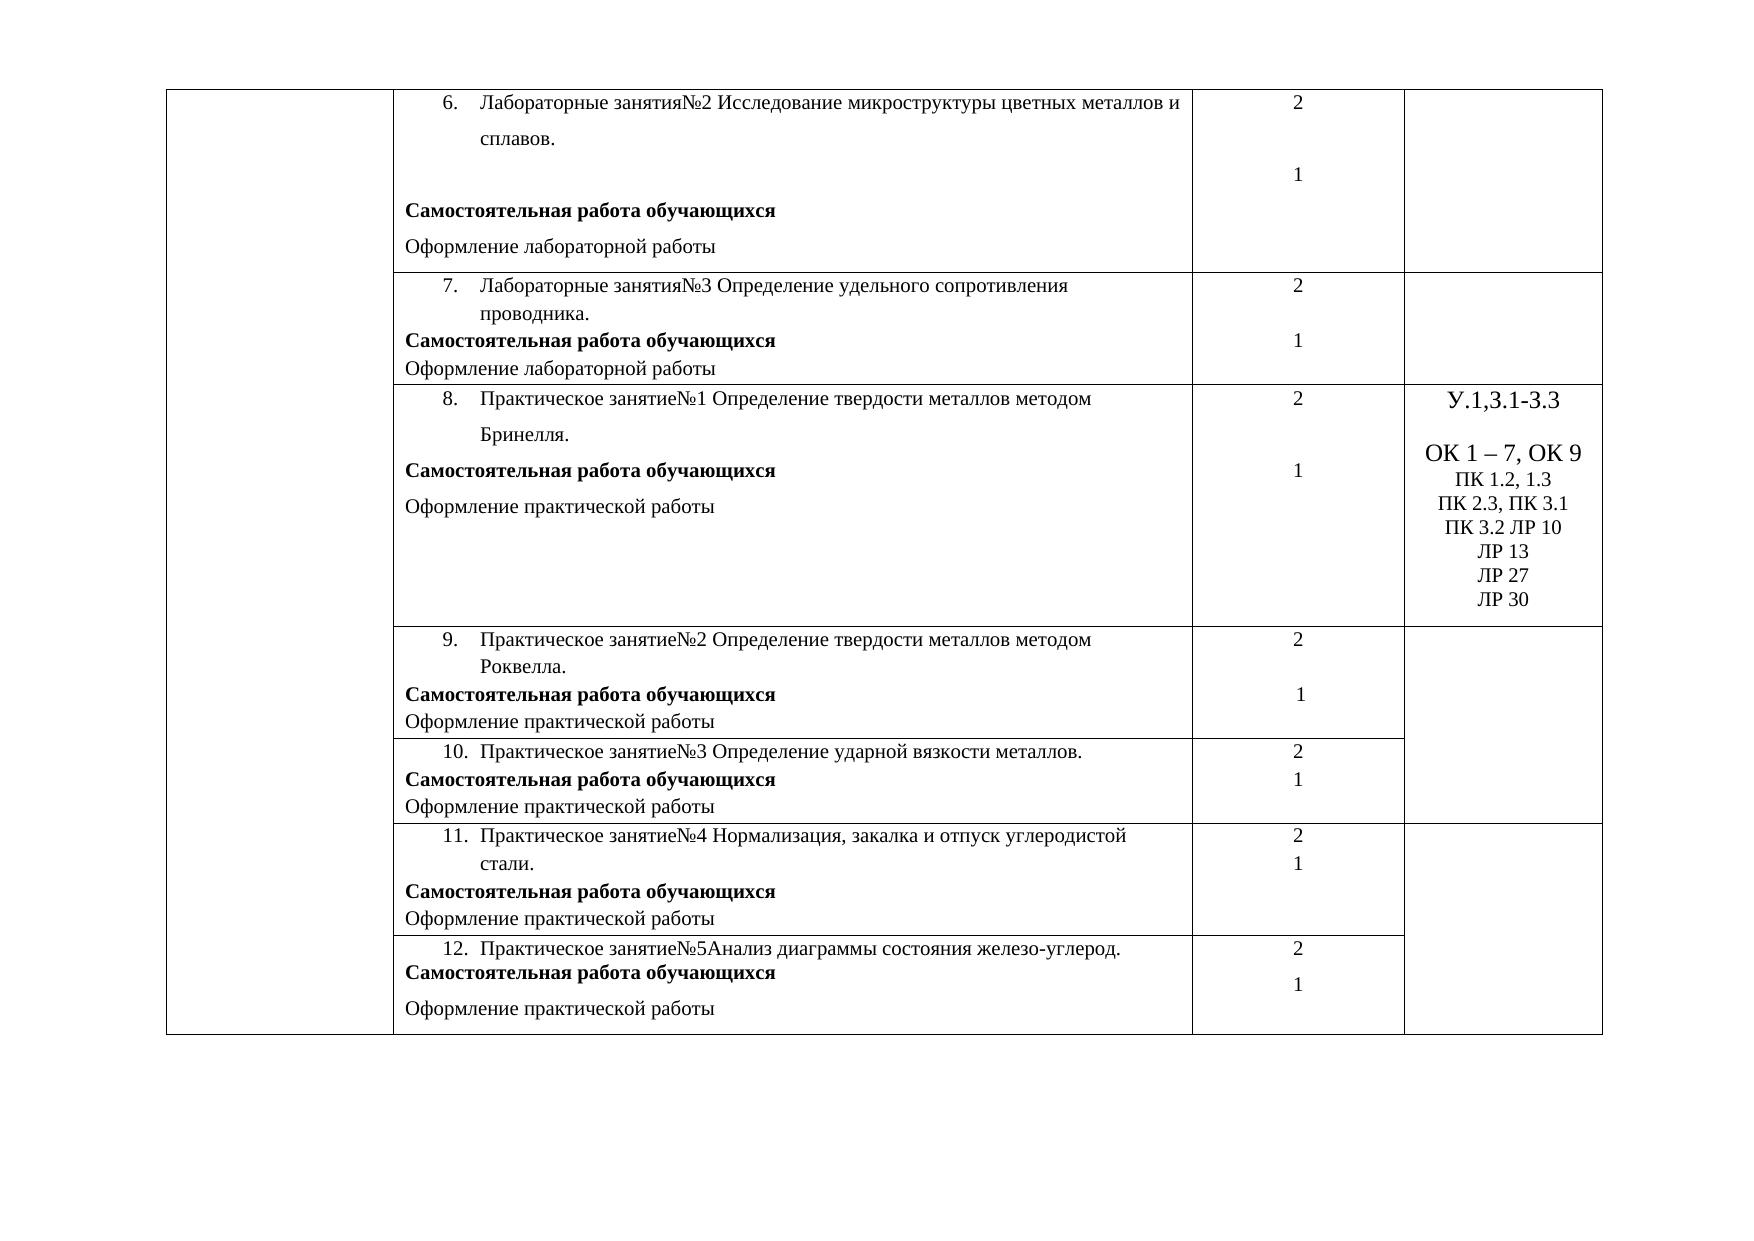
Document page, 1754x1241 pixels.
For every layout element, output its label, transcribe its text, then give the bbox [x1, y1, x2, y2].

table_cell [1405, 627, 1602, 822]
table_cell Практическое занятие№2 Определение твердости металлов методом Роквелла. Самостоятельная работа обучающихся Оформление практической работы [394, 627, 1192, 738]
table_cell 2 1 [1193, 824, 1404, 934]
table_cell Практическое занятие№1 Определение твердости металлов методом Бринелля. Самостоятельная работа обучающихся Оформление практической работы [394, 385, 1192, 626]
table_cell Практическое занятие№3 Определение ударной вязкости металлов. Самостоятельная работа обучающихся Оформление практической работы [394, 739, 1192, 822]
table_cell 2 1 [1193, 385, 1404, 626]
table_cell [1405, 824, 1602, 1034]
table_cell 2 1 [1193, 627, 1404, 738]
table_cell 2 1 [1193, 739, 1404, 822]
table_cell Лабораторные занятия№3 Определение удельного сопротивления проводника. Самостоятельная работа обучающихся Оформление лабораторной работы [394, 273, 1192, 384]
table_cell [1405, 273, 1602, 384]
table_cell 2 1 [1193, 90, 1404, 272]
table_cell 2 1 [1193, 273, 1404, 384]
table_cell 2 1 [1193, 936, 1404, 1034]
table_cell [1405, 90, 1602, 272]
table_cell Практическое занятие№5Анализ диаграммы состояния железо-углерод. Самостоятельная работа обучающихся Оформление практической работы [394, 936, 1192, 1034]
table_cell Лабораторные занятия№2 Исследование микроструктуры цветных металлов и сплавов. Самостоятельная работа обучающихся Оформление лабораторной работы [394, 90, 1192, 272]
table_cell Практическое занятие№4 Нормализация, закалка и отпуск углеродистой стали. Самостоятельная работа обучающихся Оформление практической работы [394, 824, 1192, 934]
table_cell У.1,З.1-З.3 ОК 1 – 7, ОК 9 ПК 1.2, 1.3 ПК 2.3, ПК 3.1 ПК 3.2 ЛР 10 ЛР 13 ЛР 27 ЛР 30 [1405, 385, 1602, 626]
